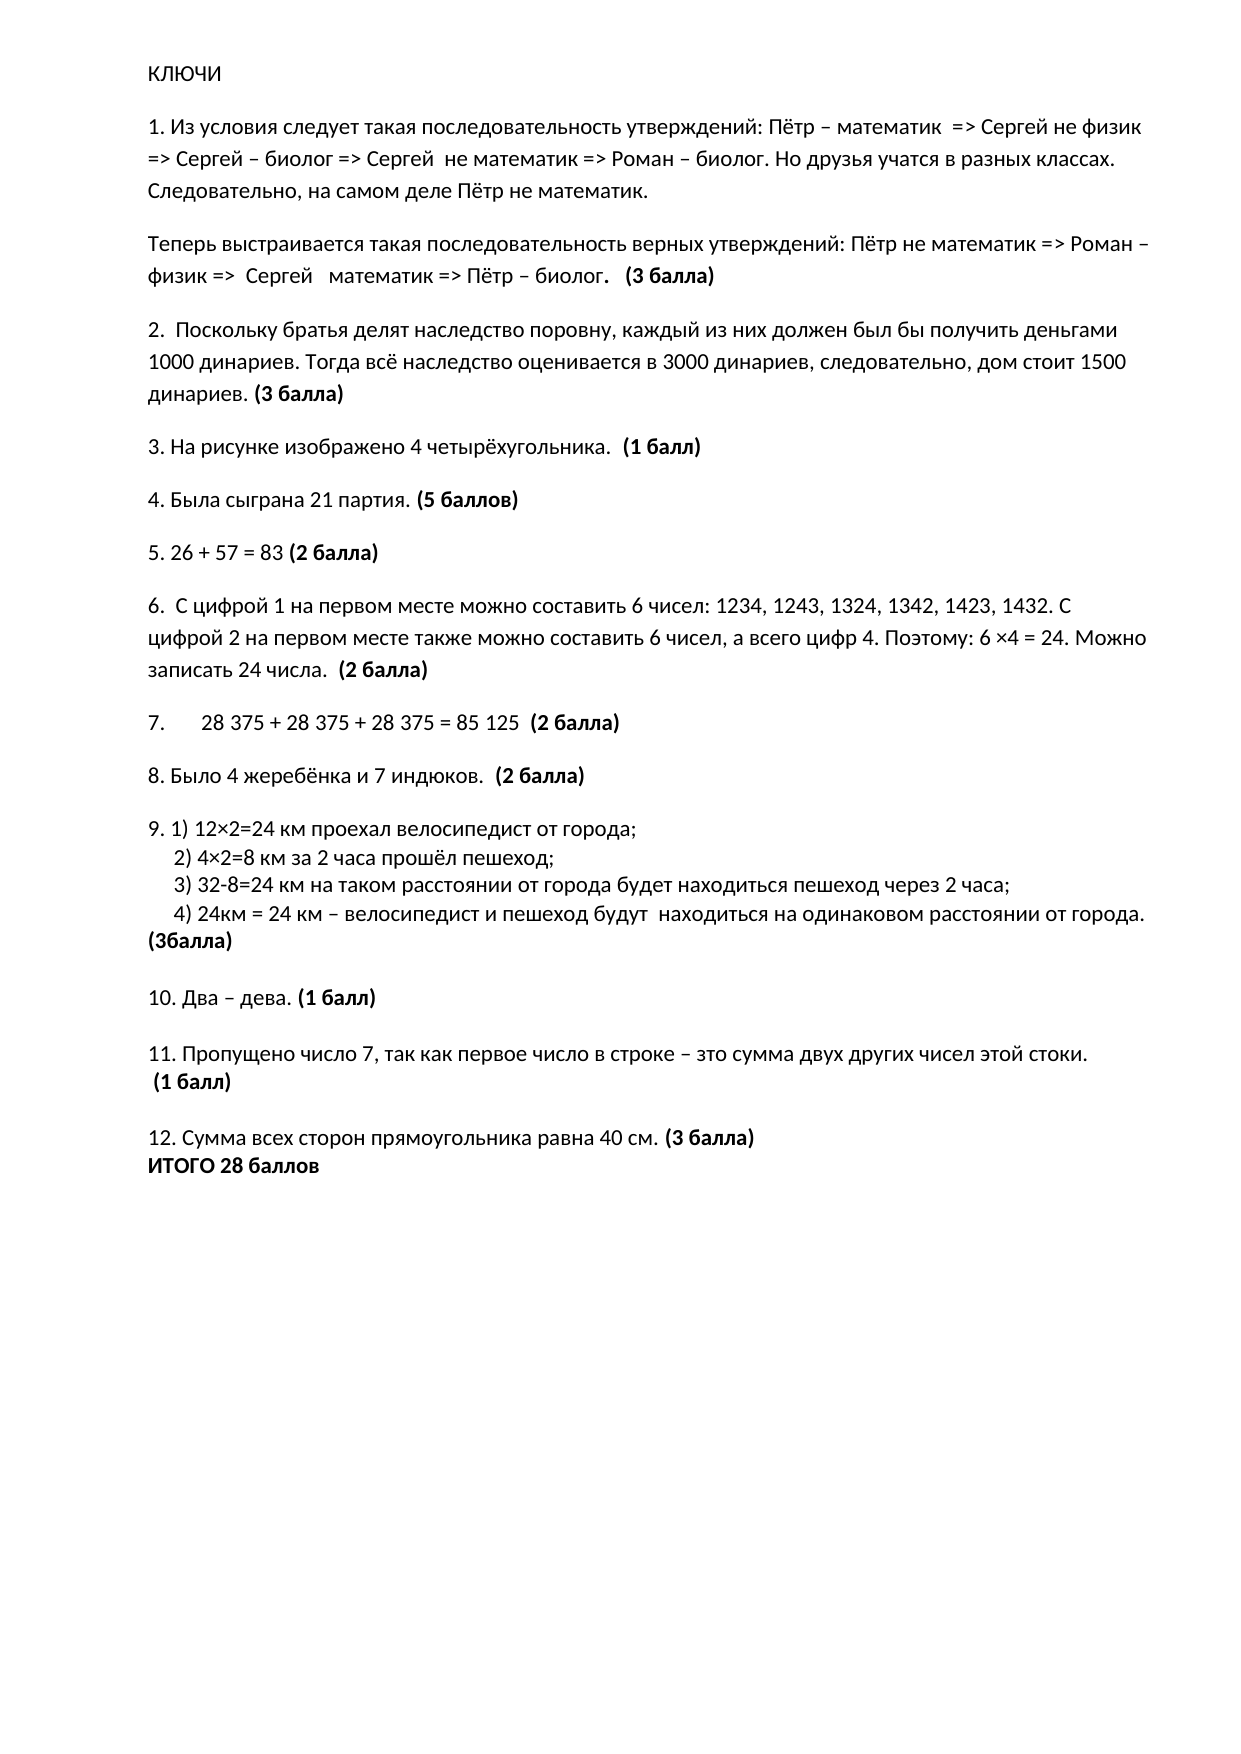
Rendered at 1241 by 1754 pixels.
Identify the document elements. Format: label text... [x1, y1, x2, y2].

text 3) 32-8=24 км на таком расстоянии от города будет находиться пешеход через 2 часа; [148, 871, 1152, 899]
text 7. 28 375 + 28 375 + 28 375 = 85 125 (2 балла) [148, 708, 1152, 737]
text 4. Была сыграна 21 партия. (5 баллов) [148, 485, 1152, 513]
text 11. Пропущено число 7, так как первое число в строке – зто сумма двух других чисел этой стоки. [148, 1039, 1152, 1067]
text 8. Было 4 жеребёнка и 7 индюков. (2 балла) [148, 762, 1152, 789]
text 2) 4×2=8 км за 2 часа прошёл пешеход; [148, 843, 1152, 871]
text 6. С цифрой 1 на первом месте можно составить 6 чисел: 1234, 1243, 1324, 1342, 1423, 1432. С цифрой 2 на первом месте также можно составить 6 чисел, а всего цифр 4. Поэтому: 6 ×4 = 24. Можно записать 24 числа. (2 балла) [148, 591, 1152, 683]
text 1. Из условия следует такая последовательность утверждений: Пётр – математик => Сергей не физик => Сергей – биолог => Сергей не математик => Роман – биолог. Но друзья учатся в разных классах. Следовательно, на самом деле Пётр не математик. [148, 112, 1152, 204]
text 9. 1) 12×2=24 км проехал велосипедист от города; [148, 814, 1152, 843]
text 4) 24км = 24 км – велосипедист и пешеход будут находиться на одинаковом расстоянии от города. (3балла) [148, 899, 1152, 955]
text ИТОГО 28 баллов [148, 1151, 1152, 1179]
text КЛЮЧИ [148, 59, 1152, 87]
text 10. Два – дева. (1 балл) [148, 983, 1152, 1011]
text (1 балл) [148, 1067, 1152, 1095]
text 3. На рисунке изображено 4 четырёхугольника. (1 балл) [148, 432, 1152, 460]
text 5. 26 + 57 = 83 (2 балла) [148, 538, 1152, 566]
text Теперь выстраивается такая последовательность верных утверждений: Пётр не математик => Роман – физик => Сергей математик => Пётр – биолог. (3 балла) [148, 229, 1152, 290]
text 12. Сумма всех сторон прямоугольника равна 40 см. (3 балла) [148, 1123, 1152, 1151]
text 2. Поскольку братья делят наследство поровну, каждый из них должен был бы получить деньгами 1000 динариев. Тогда всё наследство оценивается в 3000 динариев, следовательно, дом стоит 1500 динариев. (3 балла) [148, 315, 1152, 407]
